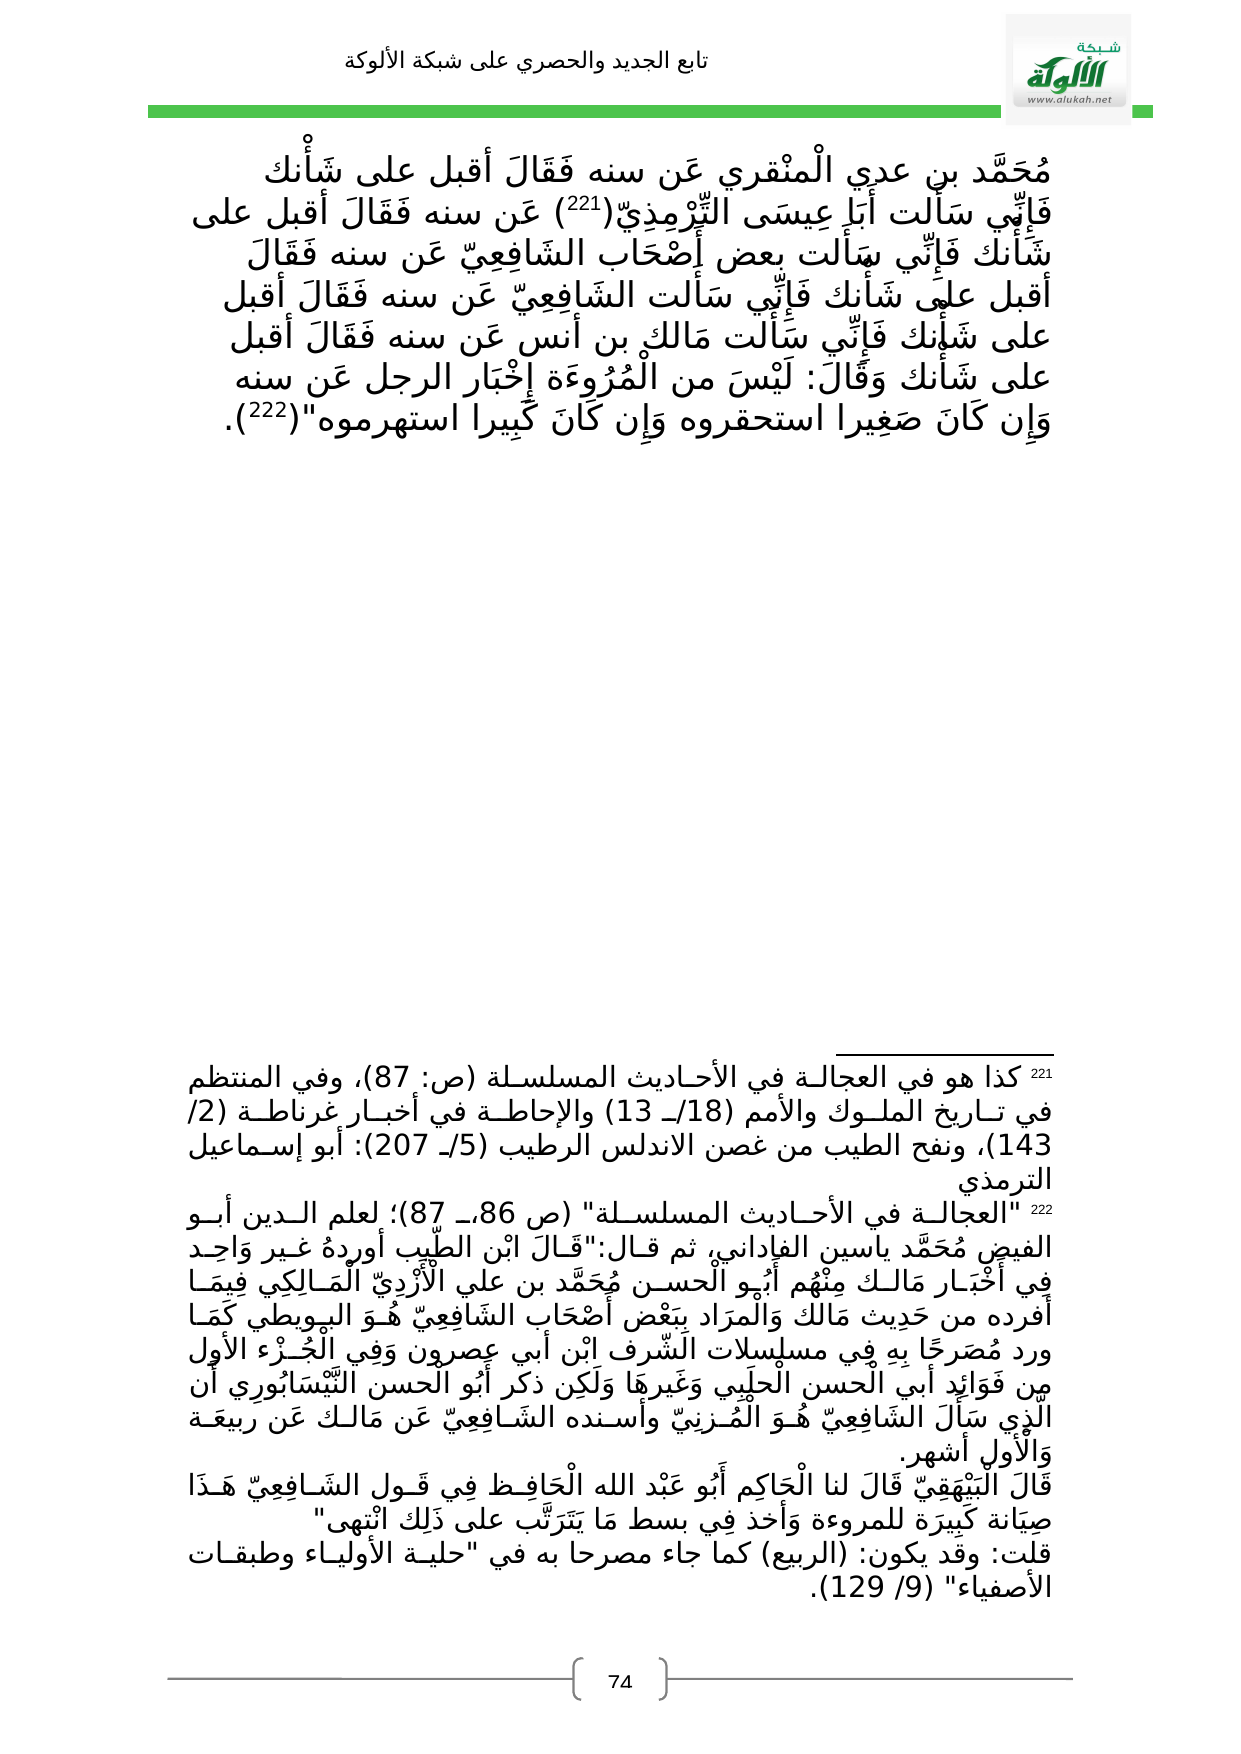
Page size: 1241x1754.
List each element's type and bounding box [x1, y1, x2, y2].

text [187, 150, 1053, 439]
